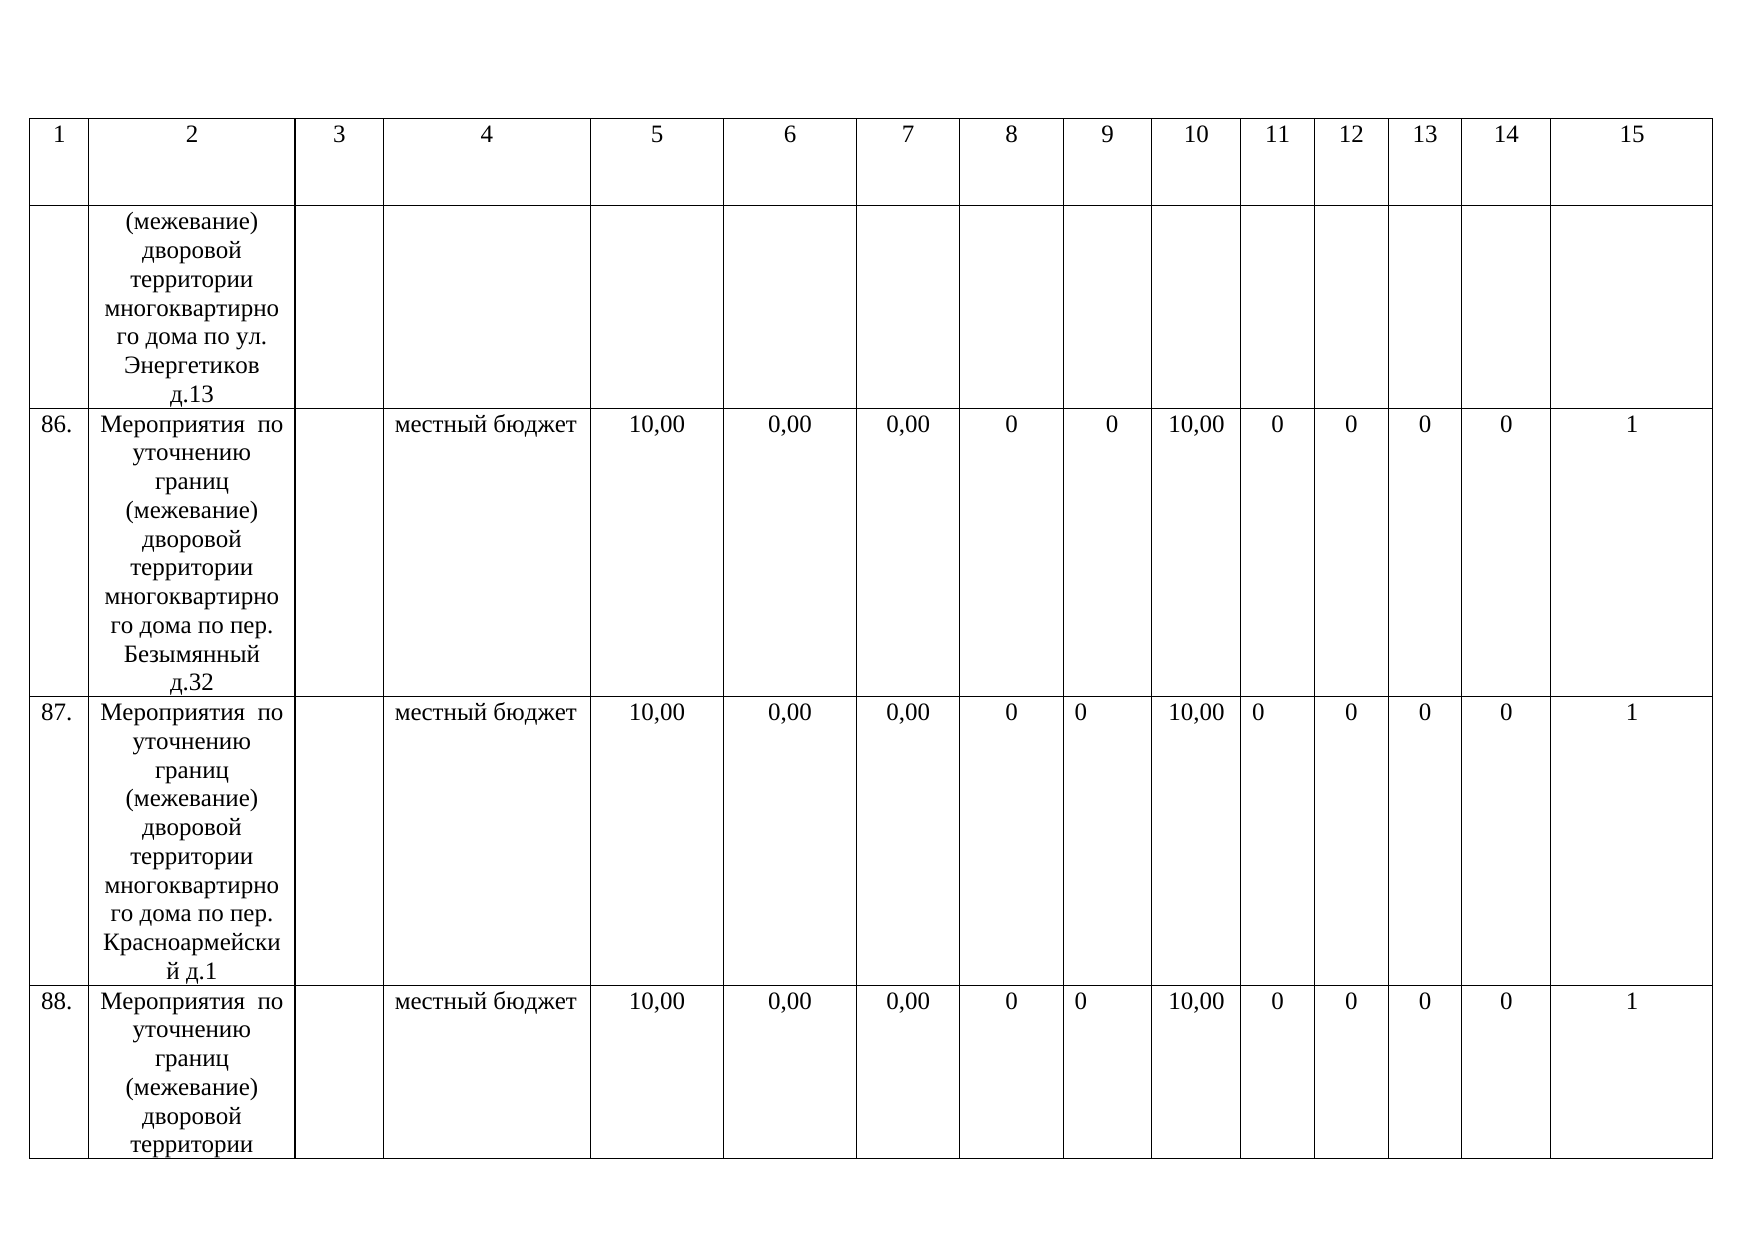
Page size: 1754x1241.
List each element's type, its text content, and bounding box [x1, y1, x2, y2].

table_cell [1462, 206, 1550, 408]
table_header 10 [1152, 119, 1240, 205]
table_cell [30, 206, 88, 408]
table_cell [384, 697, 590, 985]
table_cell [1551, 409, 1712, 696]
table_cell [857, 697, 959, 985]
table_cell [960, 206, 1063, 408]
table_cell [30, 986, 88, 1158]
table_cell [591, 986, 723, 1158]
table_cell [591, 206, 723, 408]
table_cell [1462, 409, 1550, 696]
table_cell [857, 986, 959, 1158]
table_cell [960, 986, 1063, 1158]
table_header 9 [1064, 119, 1151, 205]
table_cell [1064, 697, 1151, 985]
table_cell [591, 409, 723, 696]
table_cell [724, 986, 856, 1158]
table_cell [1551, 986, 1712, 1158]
table_header 7 [857, 119, 959, 205]
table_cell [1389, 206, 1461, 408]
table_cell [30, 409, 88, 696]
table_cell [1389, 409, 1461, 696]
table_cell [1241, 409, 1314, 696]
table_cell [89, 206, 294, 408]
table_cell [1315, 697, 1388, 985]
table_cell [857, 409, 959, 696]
table_header 15 [1551, 119, 1712, 205]
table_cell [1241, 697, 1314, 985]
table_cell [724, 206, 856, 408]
table_header 8 [960, 119, 1063, 205]
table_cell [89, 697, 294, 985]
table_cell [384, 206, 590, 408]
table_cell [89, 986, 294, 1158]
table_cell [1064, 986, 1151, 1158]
table_header 6 [724, 119, 856, 205]
table_header 13 [1389, 119, 1461, 205]
table_header 14 [1462, 119, 1550, 205]
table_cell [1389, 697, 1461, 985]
table_header 5 [591, 119, 723, 205]
table_header 1 [30, 119, 88, 205]
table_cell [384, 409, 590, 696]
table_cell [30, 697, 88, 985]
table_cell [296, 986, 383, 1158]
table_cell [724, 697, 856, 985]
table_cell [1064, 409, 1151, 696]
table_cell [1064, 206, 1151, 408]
table_header 11 [1241, 119, 1314, 205]
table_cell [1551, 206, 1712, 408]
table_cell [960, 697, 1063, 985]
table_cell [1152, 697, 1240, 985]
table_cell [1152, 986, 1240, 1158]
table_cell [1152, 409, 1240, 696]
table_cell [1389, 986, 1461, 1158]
table_header 2 [89, 119, 294, 205]
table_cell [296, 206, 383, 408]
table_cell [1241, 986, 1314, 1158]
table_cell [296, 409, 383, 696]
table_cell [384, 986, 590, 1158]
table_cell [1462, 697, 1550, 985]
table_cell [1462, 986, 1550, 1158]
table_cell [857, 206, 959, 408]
table_header 3 [296, 119, 383, 205]
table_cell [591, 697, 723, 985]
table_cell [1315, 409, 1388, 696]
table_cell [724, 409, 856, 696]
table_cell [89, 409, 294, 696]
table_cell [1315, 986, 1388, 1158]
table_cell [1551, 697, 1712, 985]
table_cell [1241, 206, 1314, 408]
table_header 4 [384, 119, 590, 205]
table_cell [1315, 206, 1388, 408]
table_header 12 [1315, 119, 1388, 205]
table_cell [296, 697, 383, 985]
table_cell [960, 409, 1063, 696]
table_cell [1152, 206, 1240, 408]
